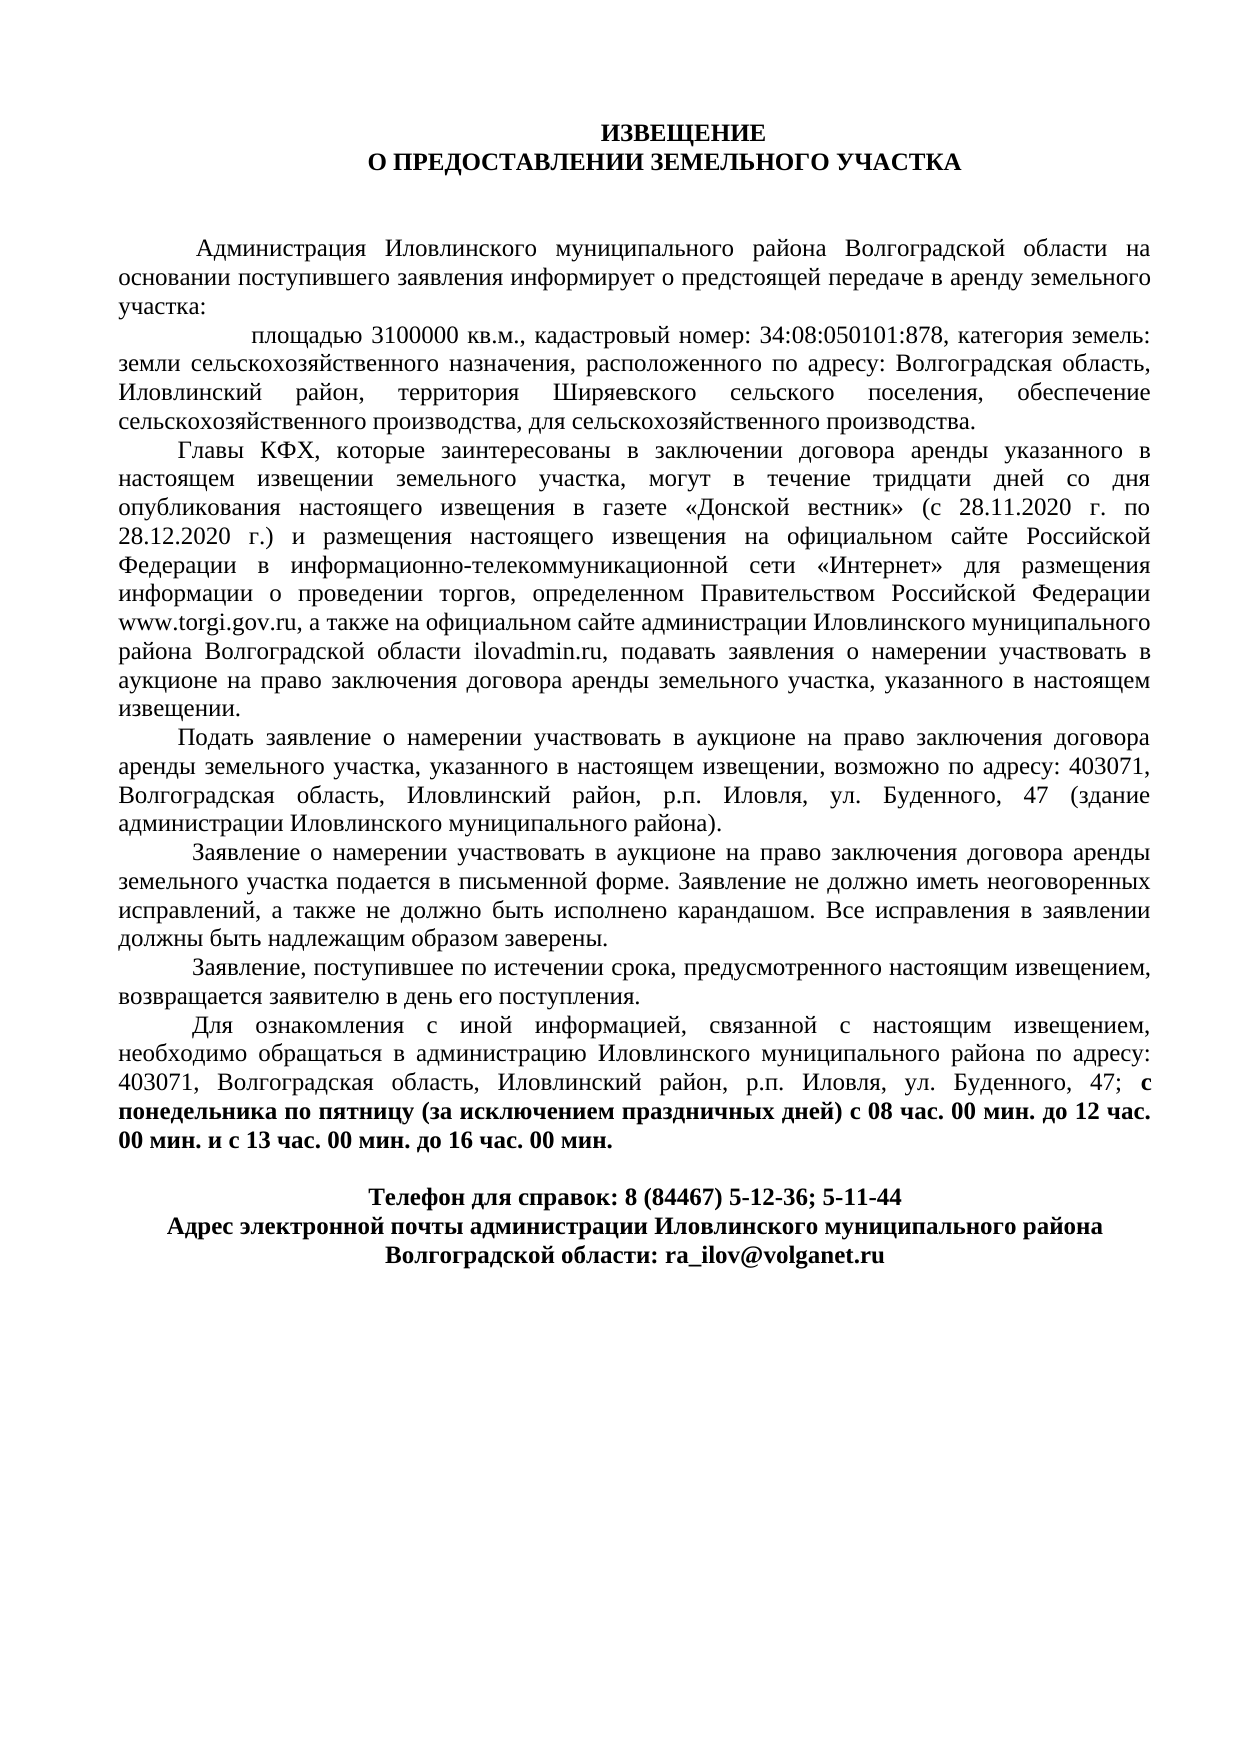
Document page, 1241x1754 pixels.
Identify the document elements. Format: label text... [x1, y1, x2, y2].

text Главы КФХ, которые заинтересованы в заключении договора аренды указанного в настоящем извещении земельного участка, могут в течение тридцати дней со дня опубликования настоящего извещения в газете «Донской вестник» (с 28.11.2020 г. по 28.12.2020 г.) и размещения настоящего извещения на официальном сайте Российской Федерации в информационно-телекоммуникационной сети «Интернет» для размещения информации о проведении торгов, определенном Правительством Российской Федерации www.torgi.gov.ru, а также на официальном сайте администрации Иловлинского муниципального района Волгоградской области ilovadmin.ru, подавать заявления о намерении участвовать в аукционе на право заключения договора аренды земельного участка, указанного в настоящем извещении. [118, 435, 1152, 722]
text ИЗВЕЩЕНИЕ О ПРЕДОСТАВЛЕНИИ ЗЕМЕЛЬНОГО УЧАСТКА [177, 118, 1152, 176]
text Телефон для справок: 8 (84467) 5-12-36; 5-11-44 [118, 1182, 1152, 1211]
text площадью 3100000 кв.м., кадастровый номер: 34:08:050101:878, категория земель: земли сельскохозяйственного назначения, расположенного по адресу: Волгоградская область, Иловлинский район, территория Ширяевского сельского поселения, обеспечение сельскохозяйственного производства, для сельскохозяйственного производства. [118, 320, 1152, 435]
text Заявление о намерении участвовать в аукционе на право заключения договора аренды земельного участка подается в письменной форме. Заявление не должно иметь неоговоренных исправлений, а также не должно быть исполнено карандашом. Все исправления в заявлении должны быть надлежащим образом заверены. [118, 837, 1152, 952]
text Для ознакомления с иной информацией, связанной с настоящим извещением, необходимо обращаться в администрацию Иловлинского муниципального района по адресу: 403071, Волгоградская область, Иловлинский район, р.п. Иловля, ул. Буденного, 47; с понедельника по пятницу (за исключением праздничных дней) с 08 час. 00 мин. до 12 час. 00 мин. и с 13 час. 00 мин. до 16 час. 00 мин. [118, 1010, 1152, 1153]
text Администрация Иловлинского муниципального района Волгоградской области на основании поступившего заявления информирует о предстоящей передаче в аренду земельного участка: [118, 233, 1152, 320]
text Заявление, поступившее по истечении срока, предусмотренного настоящим извещением, возвращается заявителю в день его поступления. [118, 952, 1152, 1010]
text Адрес электронной почты администрации Иловлинского муниципального района Волгоградской области: ra_ilov@volganet.ru [118, 1211, 1152, 1268]
text Подать заявление о намерении участвовать в аукционе на право заключения договора аренды земельного участка, указанного в настоящем извещении, возможно по адресу: 403071, Волгоградская область, Иловлинский район, р.п. Иловля, ул. Буденного, 47 (здание администрации Иловлинского муниципального района). [118, 722, 1152, 837]
